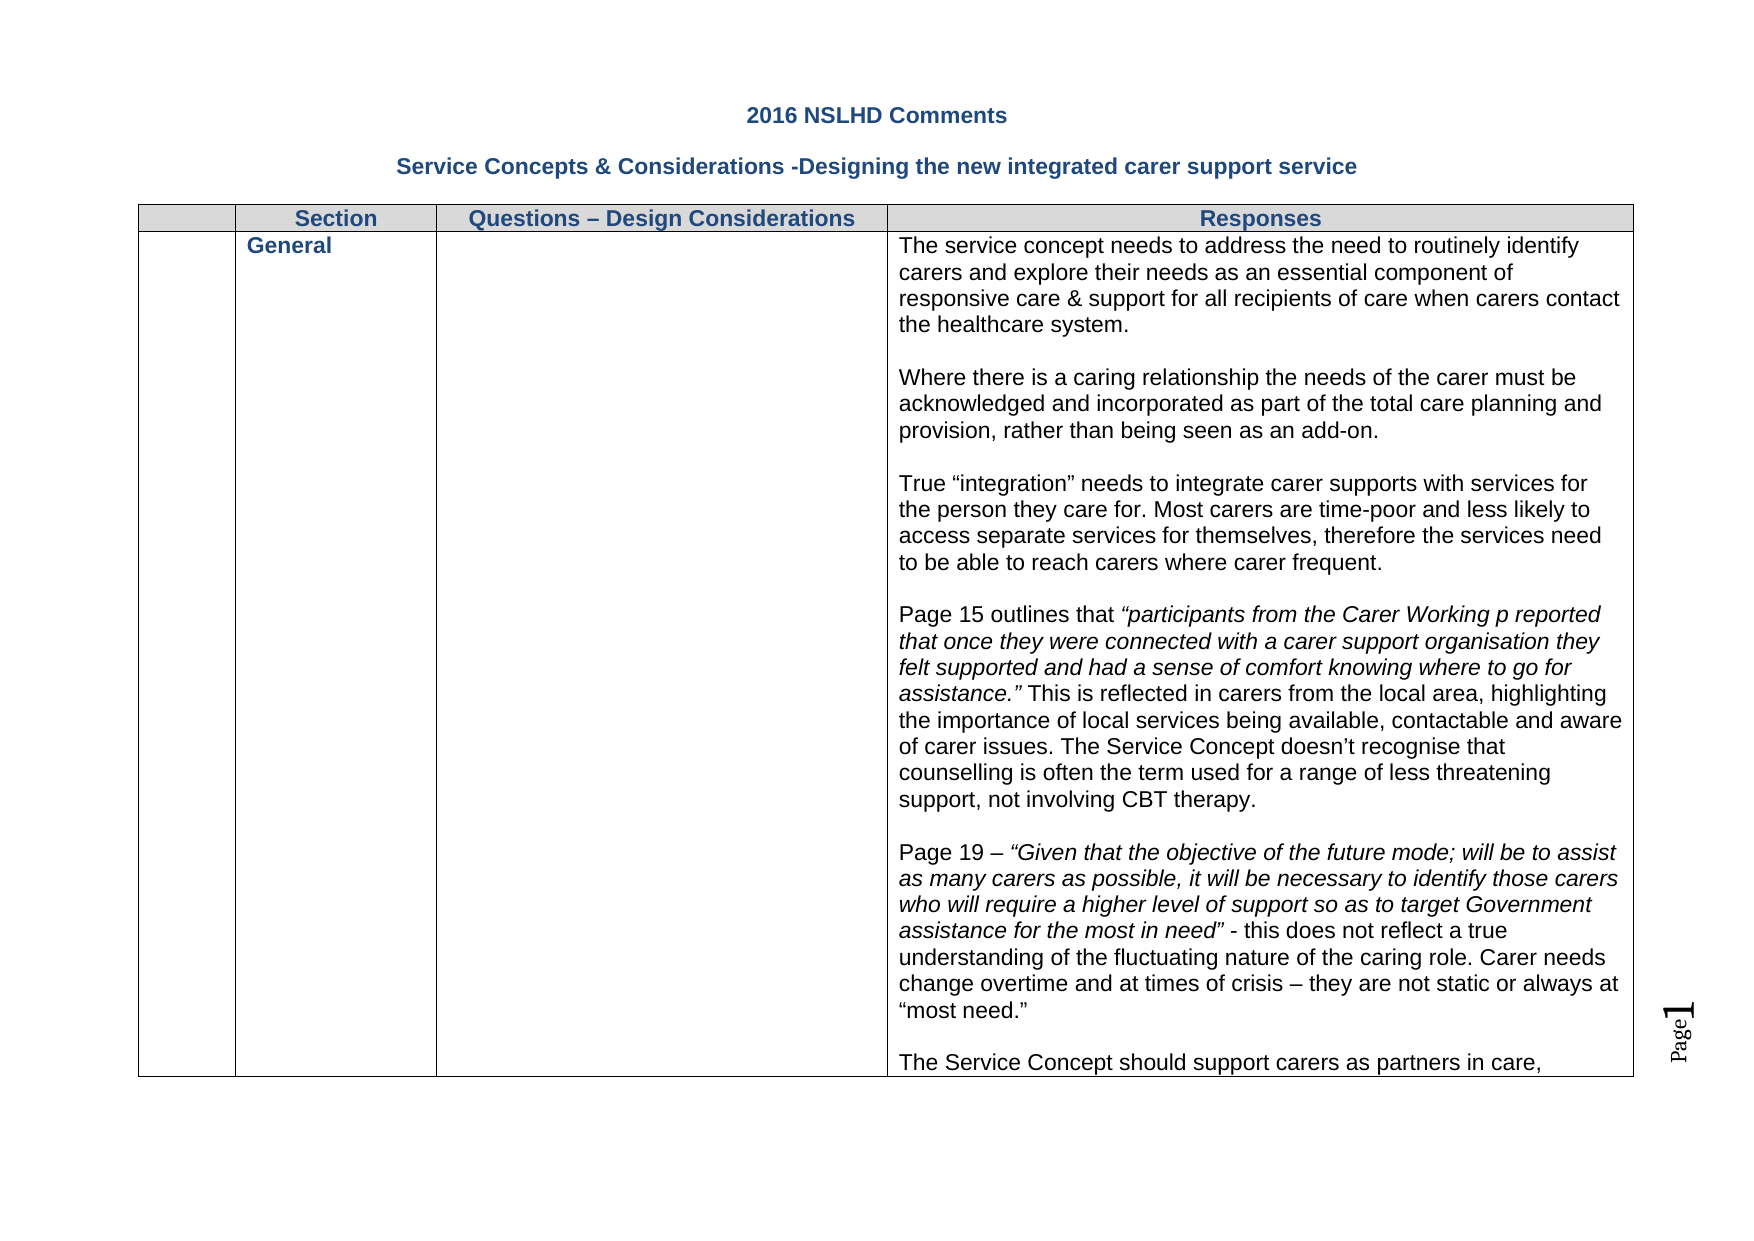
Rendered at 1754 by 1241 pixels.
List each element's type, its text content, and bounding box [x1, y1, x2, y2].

table_header Responses [888, 205, 1633, 231]
table_header Section [236, 205, 436, 231]
table_cell [139, 232, 235, 1076]
text Service Concepts & Considerations -Designing the new integrated carer support service [150, 153, 1604, 179]
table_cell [888, 232, 1633, 1076]
table_cell General [236, 232, 436, 1076]
table_cell [437, 232, 887, 1076]
text 2016 NSLHD Comments [150, 102, 1604, 128]
table_header [139, 205, 235, 231]
table_header Questions – Design Considerations [437, 205, 887, 231]
